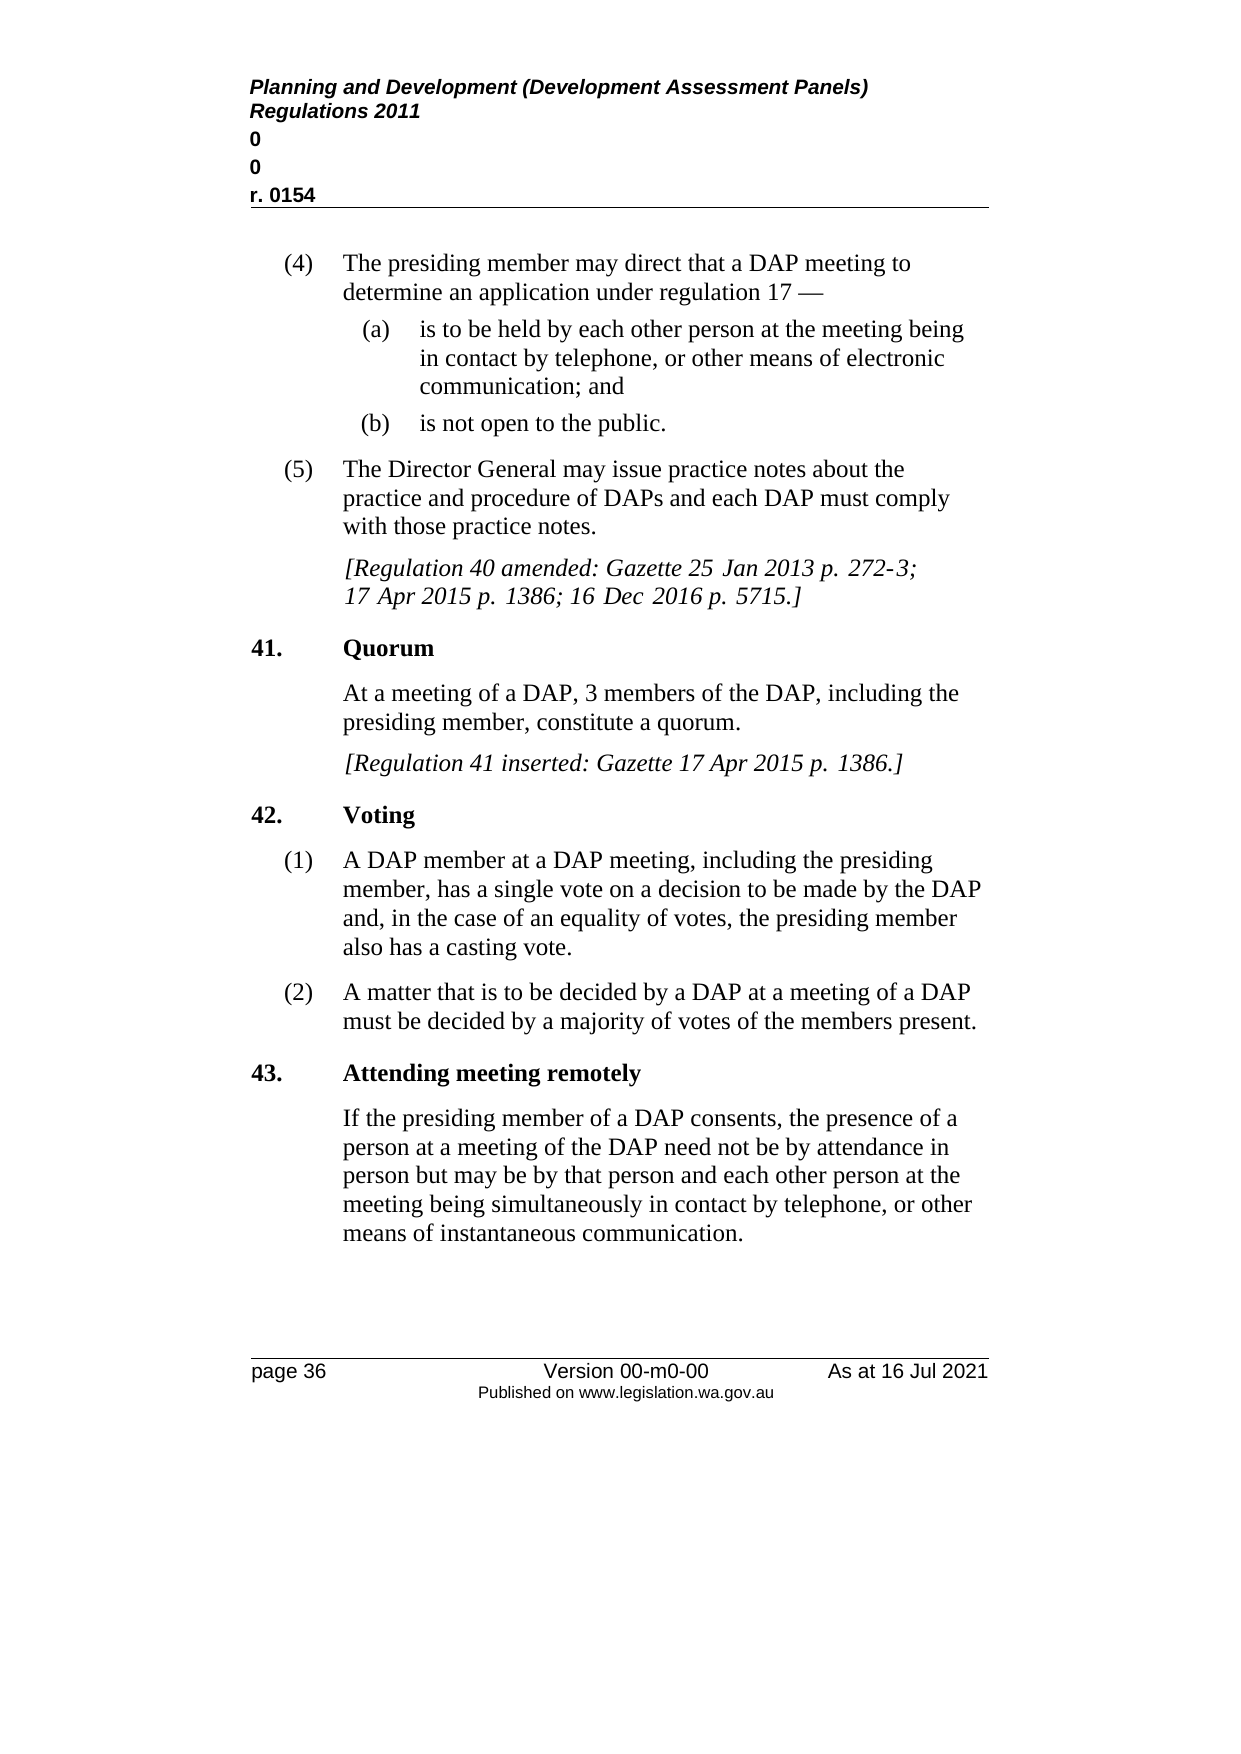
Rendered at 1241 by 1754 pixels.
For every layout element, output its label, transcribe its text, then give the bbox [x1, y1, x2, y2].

text (b) is not open to the public. [251, 408, 989, 437]
text (a) is to be held by each other person at the meeting being in contact by telephone, or other means of electronic communication; and [251, 314, 989, 400]
text (2) A matter that is to be decided by a DAP at a meeting of a DAP must be decided by a majority of votes of the members present. [251, 977, 989, 1035]
text [Regulation 41 inserted: Gazette 17 Apr 2015 p. 1386.] [251, 748, 989, 777]
text (5) The Director General may issue practice notes about the practice and procedure of DAPs and each DAP must comply with those practice notes. [251, 454, 989, 540]
text At a meeting of a DAP, 3 members of the DAP, including the presiding member, constitute a quorum. [251, 678, 989, 736]
subtitle 42. Voting [251, 800, 989, 829]
text If the presiding member of a DAP consents, the presence of a person at a meeting of the DAP need not be by attendance in person but may be by that person and each other person at the meeting being simultaneously in contact by telephone, or other means of instantaneous communication. [251, 1103, 989, 1247]
text (4) The presiding member may direct that a DAP meeting to determine an application under regulation 17 — [251, 248, 989, 306]
text (1) A DAP member at a DAP meeting, including the presiding member, has a single vote on a decision to be made by the DAP and, in the case of an equality of votes, the presiding member also has a casting vote. [251, 846, 989, 961]
text [Regulation 40 amended: Gazette 25 Jan 2013 p. 272-3; 17 Apr 2015 p. 1386; 16 Dec 2016 p. 5715.] [251, 553, 989, 610]
subtitle 41. Quorum [251, 633, 989, 662]
subtitle 43. Attending meeting remotely [251, 1058, 989, 1086]
